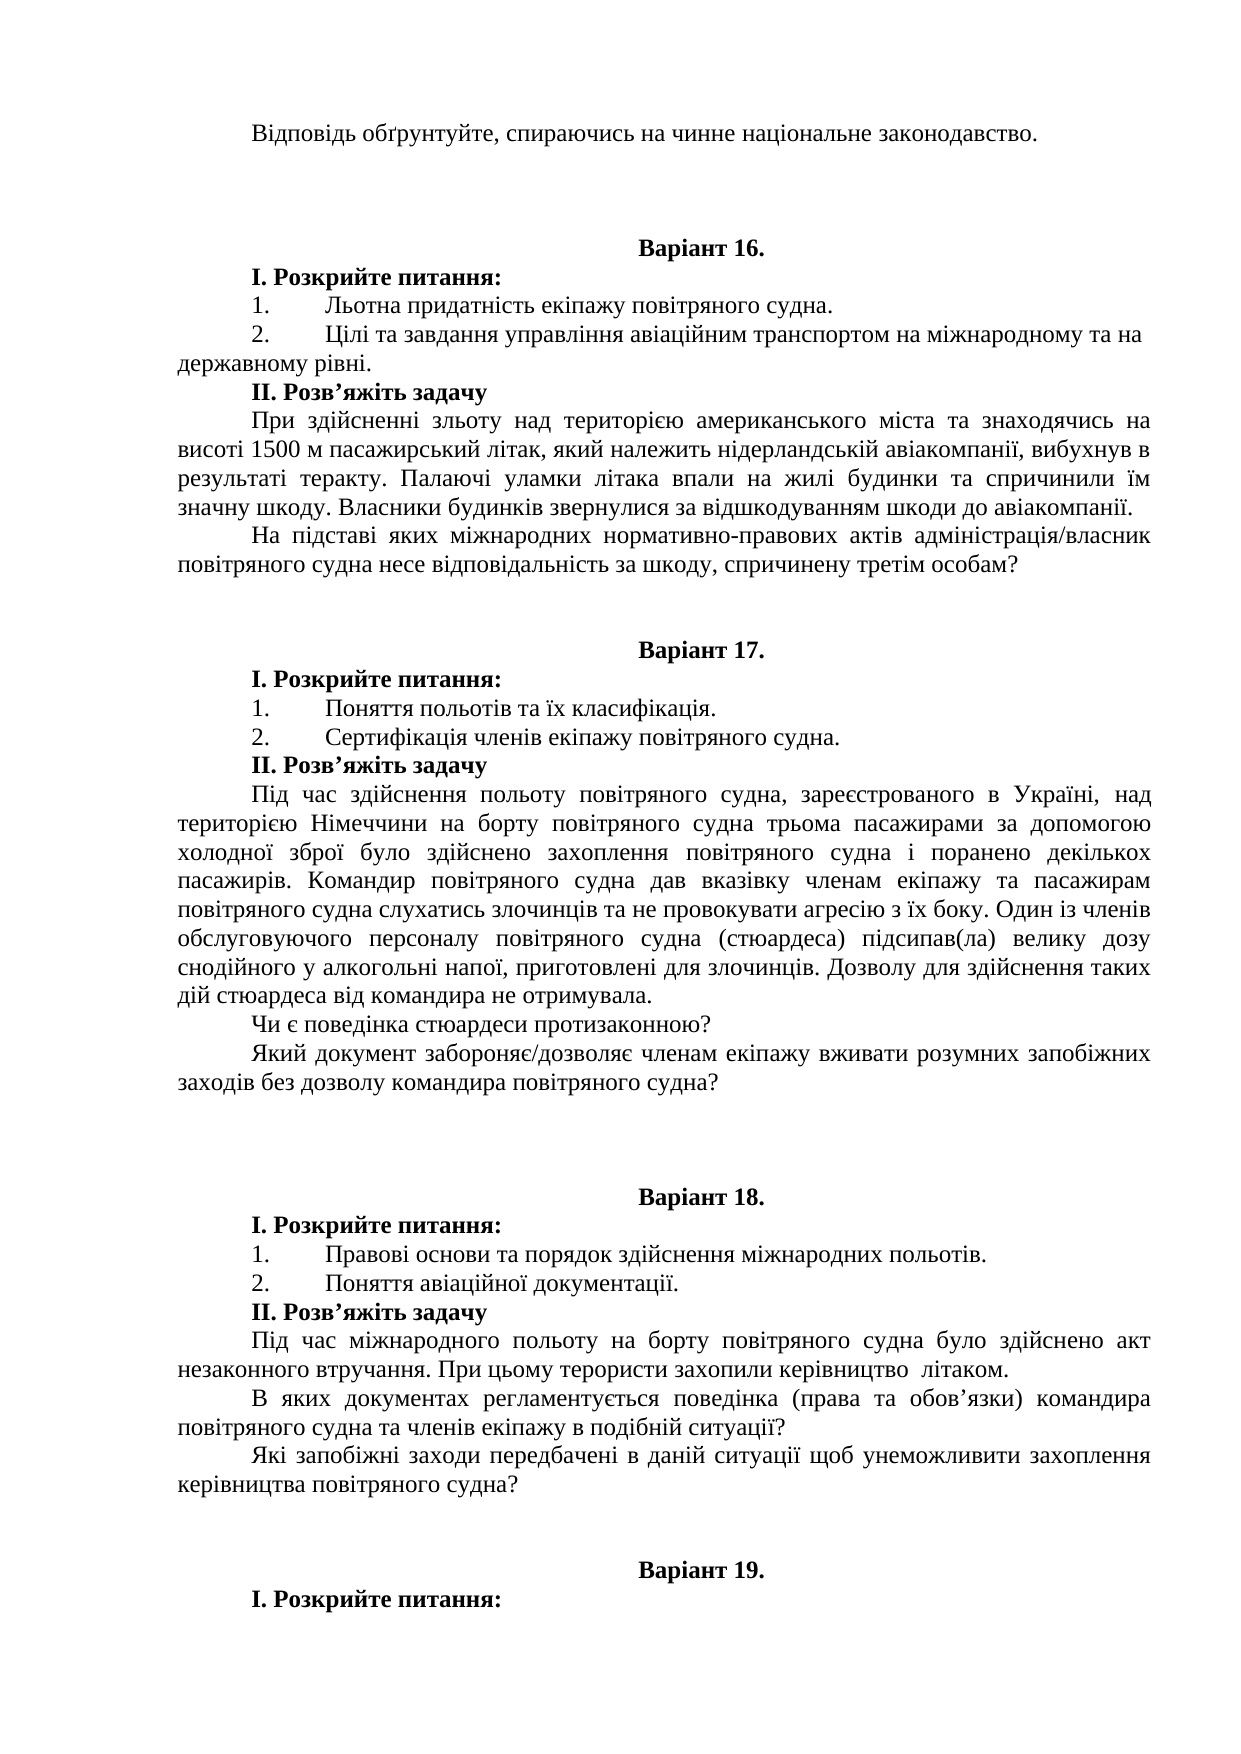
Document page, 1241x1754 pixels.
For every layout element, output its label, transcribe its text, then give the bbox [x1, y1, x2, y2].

text Відповідь обґрунтуйте, спираючись на чинне національне законодавство. [177, 118, 1152, 147]
text Варіант 19. [177, 1556, 1152, 1584]
text ІІ. Розв’яжіть задачу [177, 377, 1152, 406]
list Сертифікація членів екіпажу повітряного судна. [177, 722, 1152, 751]
list Цілі та завдання управління авіаційним транспортом на міжнародному та на державному рівні. [177, 319, 1152, 377]
text Які запобіжні заходи передбачені в даній ситуації щоб унеможливити захоплення керівництва повітряного судна? [177, 1441, 1152, 1498]
text Варіант 18. [177, 1182, 1152, 1211]
text ІІ. Розв’яжіть задачу [177, 751, 1152, 779]
text І. Розкрийте питання: [177, 1584, 1152, 1613]
text Варіант 17. [177, 636, 1152, 664]
text На підставі яких міжнародних нормативно-правових актів адміністрація/власник повітряного судна несе відповідальність за шкоду, спричинену третім особам? [177, 521, 1152, 578]
list Поняття польотів та їх класифікація. [177, 693, 1152, 722]
list Поняття авіаційної документації. [177, 1268, 1152, 1297]
text При здійсненні зльоту над територією американського міста та знаходячись на висоті 1500 м пасажирський літак, який належить нідерландській авіакомпанії, вибухнув в результаті теракту. Палаючі уламки літака впали на жилі будинки та спричинили їм значну шкоду. Власники будинків звернулися за відшкодуванням шкоди до авіакомпанії. [177, 406, 1152, 521]
list Правові основи та порядок здійснення міжнародних польотів. [177, 1239, 1152, 1268]
text Який документ забороняє/дозволяє членам екіпажу вживати розумних запобіжних заходів без дозволу командира повітряного судна? [177, 1038, 1152, 1096]
text Під час міжнародного польоту на борту повітряного судна було здійснено акт незаконного втручання. При цьому терористи захопили керівництво літаком. [177, 1326, 1152, 1383]
text Чи є поведінка стюардеси протизаконною? [177, 1009, 1152, 1038]
text ІІ. Розв’яжіть задачу [177, 1297, 1152, 1326]
text Під час здійснення польоту повітряного судна, зареєстрованого в Україні, над територією Німеччини на борту повітряного судна трьома пасажирами за допомогою холодної зброї було здійснено захоплення повітряного судна і поранено декількох пасажирів. Командир повітряного судна дав вказівку членам екіпажу та пасажирам повітряного судна слухатись злочинців та не провокувати агресію з їх боку. Один із членів обслуговуючого персоналу повітряного судна (стюардеса) підсипав(ла) велику дозу снодійного у алкогольні напої, приготовлені для злочинців. Дозволу для здійснення таких дій стюардеса від командира не отримувала. [177, 779, 1152, 1009]
text І. Розкрийте питання: [177, 262, 1152, 291]
text Варіант 16. [177, 233, 1152, 262]
text В яких документах регламентується поведінка (права та обов’язки) командира повітряного судна та членів екіпажу в подібній ситуації? [177, 1383, 1152, 1441]
text І. Розкрийте питання: [177, 664, 1152, 693]
list Льотна придатність екіпажу повітряного судна. [177, 291, 1152, 319]
text І. Розкрийте питання: [177, 1211, 1152, 1239]
